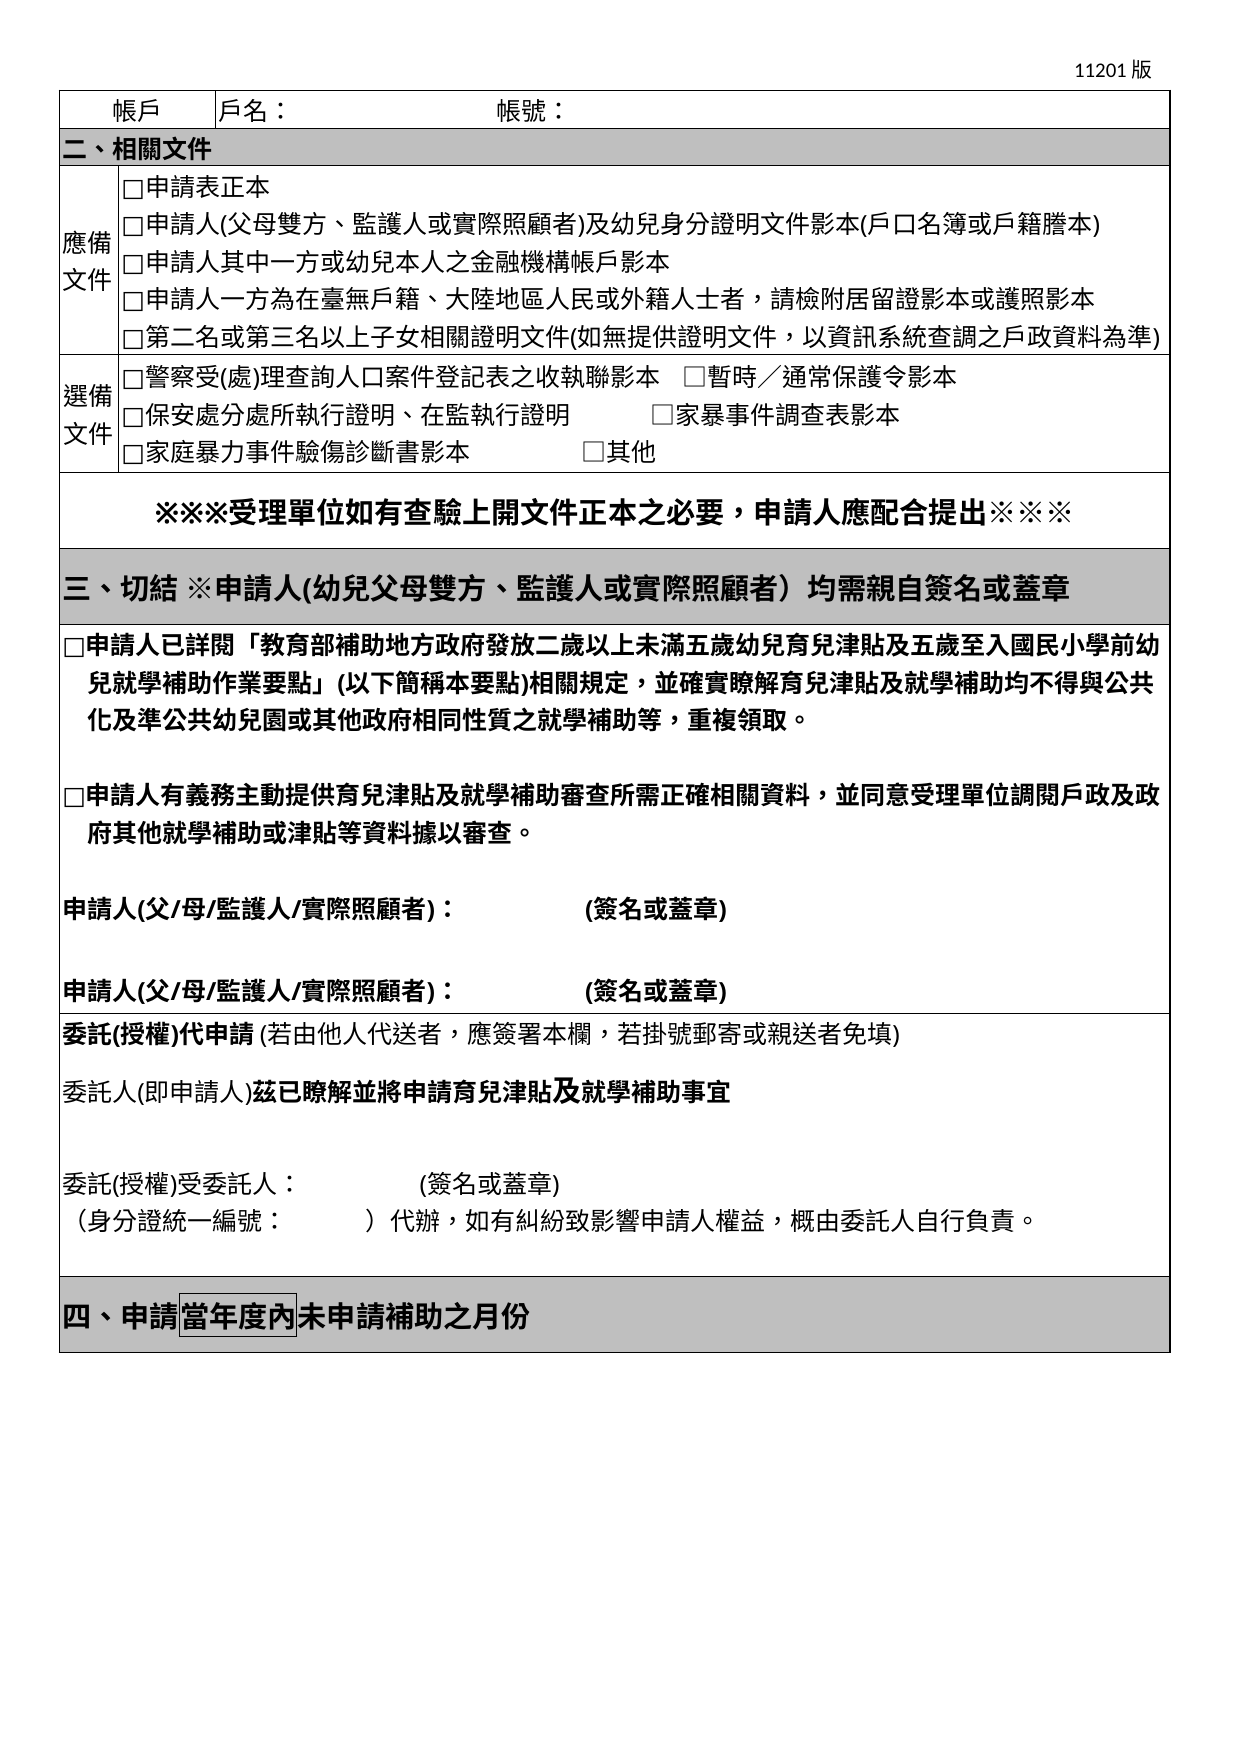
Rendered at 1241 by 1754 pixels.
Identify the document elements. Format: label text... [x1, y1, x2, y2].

table_cell 選備 文件 [60, 355, 118, 472]
table_cell 三、切結 ※申請人(幼兒父母雙方、監護人或實際照顧者）均需親自簽名或蓋章 [60, 549, 1169, 624]
table_cell 匯款 帳戶 [60, 91, 215, 128]
table_cell 二、相關文件 [60, 129, 1169, 165]
table_cell 金融機構名稱： 戶名： 帳號： [216, 91, 1169, 128]
table_cell 應備 文件 [60, 166, 118, 354]
table_cell □申請人已詳閱「教育部補助地方政府發放二歲以上未滿五歲幼兒育兒津貼及五歲至入國民小學前幼兒就學補助作業要點」(以下簡稱本要點)相關規定，並確實瞭解育兒津貼及就學補助均不得與公共化及準公共幼兒園或其他政府相同性質之就學補助等，重複領取。 □申請人有義務主動提供育兒津貼及就學補助審查所需正確相關資料，並同意受理單位調閱戶政及政府其他就學補助或津貼等資料據以審查。 申請人(父/母/監護人/實際照顧者)： (簽名或蓋章) 申請人(父/母/監護人/實際照顧者)： (簽名或蓋章) [60, 625, 1169, 1013]
table_cell □警察受(處)理查詢人口案件登記表之收執聯影本 □暫時／通常保護令影本 □保安處分處所執行證明、在監執行證明 □家暴事件調查表影本 □家庭暴力事件驗傷診斷書影本 □其他 [119, 355, 1169, 472]
table_cell □申請表正本 □申請人(父母雙方、監護人或實際照顧者)及幼兒身分證明文件影本(戶口名簿或戶籍謄本) □申請人其中一方或幼兒本人之金融機構帳戶影本 □申請人一方為在臺無戶籍、大陸地區人民或外籍人士者，請檢附居留證影本或護照影本 □第二名或第三名以上子女相關證明文件(如無提供證明文件，以資訊系統查調之戶政資料為準) [119, 166, 1169, 354]
table_cell 委託(授權)代申請 (若由他人代送者，應簽署本欄，若掛號郵寄或親送者免填) 委託人(即申請人)茲已瞭解並將申請育兒津貼及就學補助事宜 委託(授權)受委託人： (簽名或蓋章) （身分證統一編號： ）代辦，如有糾紛致影響申請人權益，概由委託人自行負責。 [60, 1014, 1169, 1276]
table_cell ※※※受理單位如有查驗上開文件正本之必要，申請人應配合提出※※※ [60, 473, 1169, 548]
table_cell 四、申請當年度內未申請補助之月份 [60, 1277, 1169, 1352]
